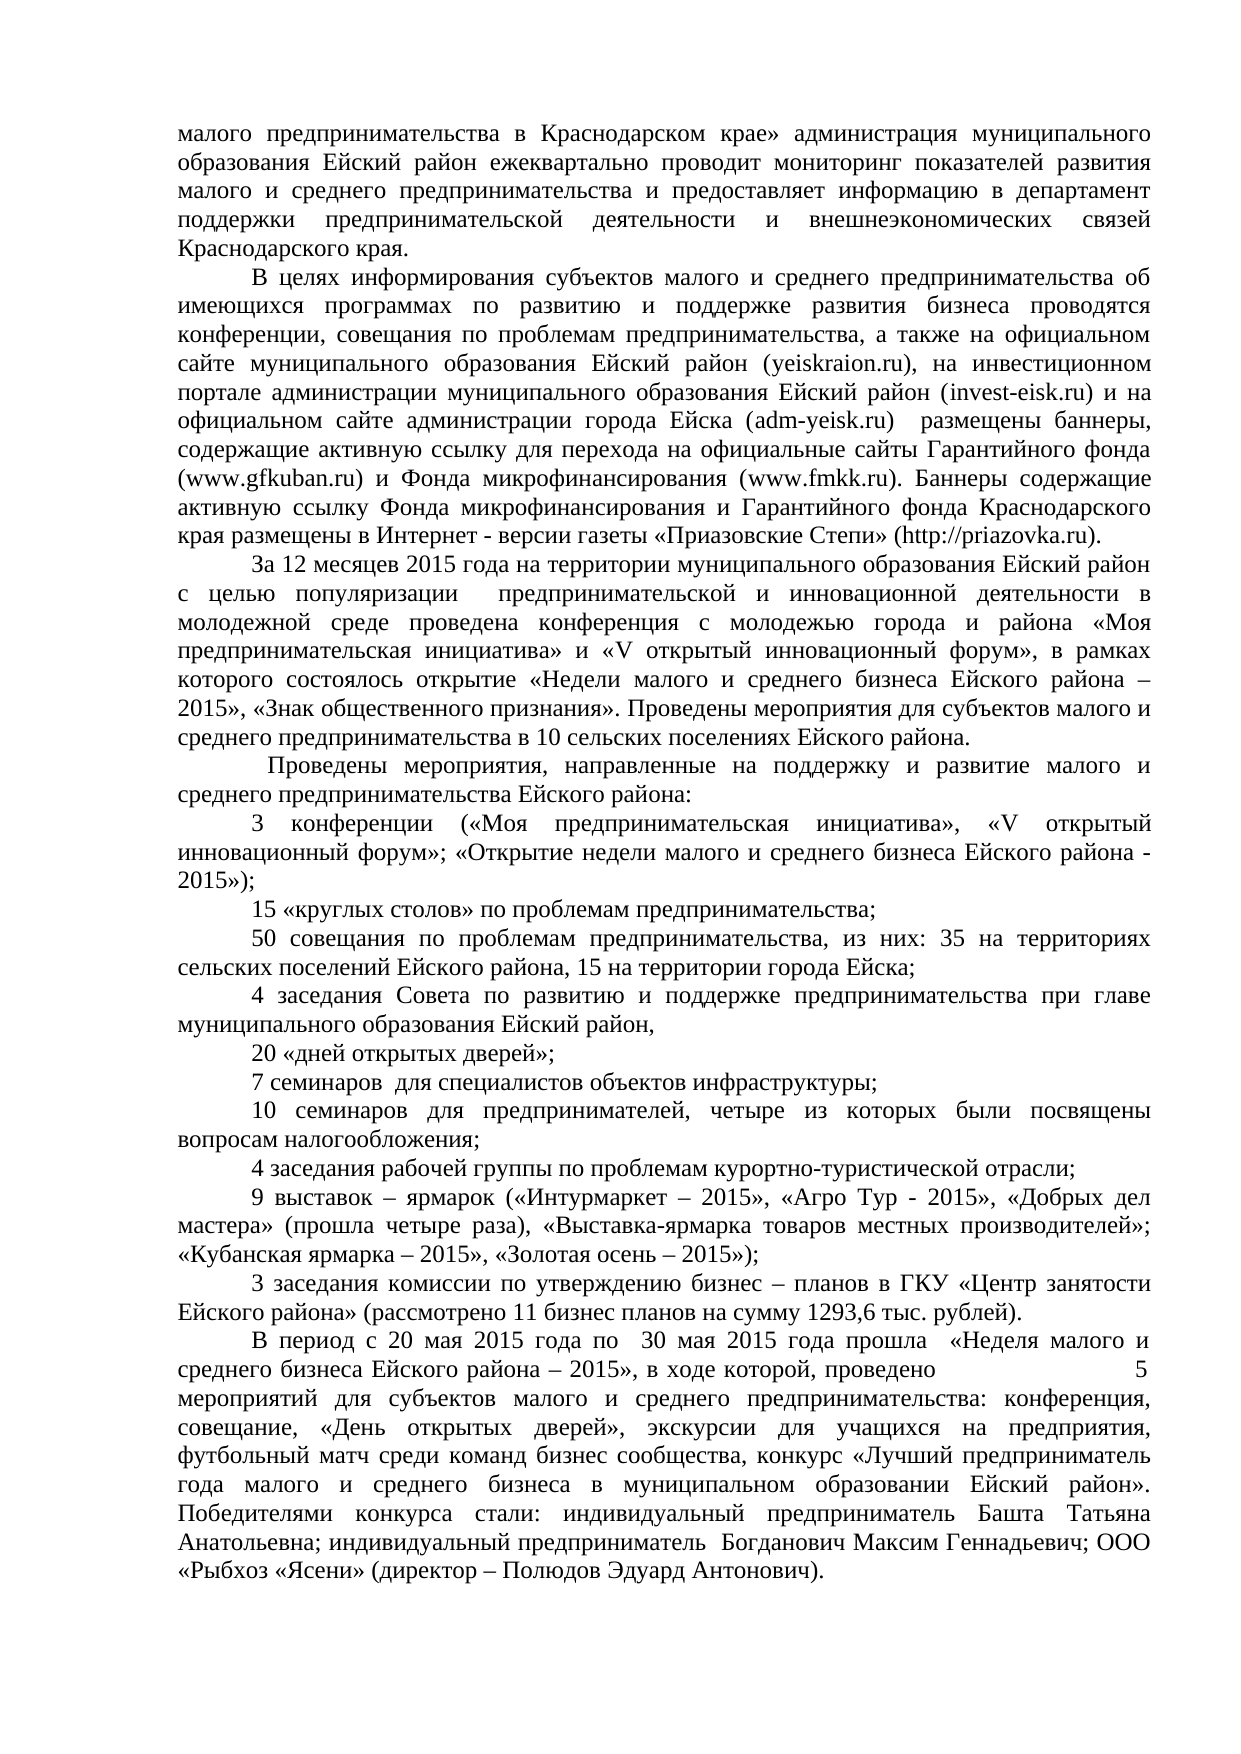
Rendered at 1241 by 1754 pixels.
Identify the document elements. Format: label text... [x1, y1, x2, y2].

text В целях информирования субъектов малого и среднего предпринимательства об имеющихся программах по развитию и поддержке развития бизнеса проводятся конференции, совещания по проблемам предпринимательства, а также на официальном сайте муниципального образования Ейский район (yeiskraion.ru), на инвестиционном портале администрации муниципального образования Ейский район (invest-eisk.ru) и на официальном сайте администрации города Ейска (adm-yeisk.ru) размещены баннеры, содержащие активную ссылку для перехода на официальные сайты Гарантийного фонда (www.gfkuban.ru) и Фонда микрофинансирования (www.fmkk.ru). Баннеры содержащие активную ссылку Фонда микрофинансирования и Гарантийного фонда Краснодарского края размещены в Интернет - версии газеты «Приазовские Степи» (http://priazovka.ru). [177, 262, 1152, 549]
text 3 конференции («Моя предпринимательская инициатива», «V открытый инновационный форум»; «Открытие недели малого и среднего бизнеса Ейского района -2015»); [177, 808, 1152, 894]
text 10 семинаров для предпринимателей, четыре из которых были посвящены вопросам налогообложения; [177, 1096, 1152, 1153]
text 20 «дней открытых дверей»; [177, 1038, 1152, 1067]
text 4 заседания рабочей группы по проблемам курортно-туристической отрасли; [177, 1153, 1152, 1182]
text 4 заседания Совета по развитию и поддержке предпринимательства при главе муниципального образования Ейский район, [177, 981, 1152, 1038]
text 9 выставок – ярмарок («Интурмаркет – 2015», «Агро Тур - 2015», «Добрых дел мастера» (прошла четыре раза), «Выставка-ярмарка товаров местных производителей»; «Кубанская ярмарка – 2015», «Золотая осень – 2015»); [177, 1182, 1152, 1268]
text За 12 месяцев 2015 года на территории муниципального образования Ейский район с целью популяризации предпринимательской и инновационной деятельности в молодежной среде проведена конференция с молодежью города и района «Моя предпринимательская инициатива» и «V открытый инновационный форум», в рамках которого состоялось открытие «Недели малого и среднего бизнеса Ейского района – 2015», «Знак общественного признания». Проведены мероприятия для субъектов малого и среднего предпринимательства в 10 сельских поселениях Ейского района. [177, 549, 1152, 751]
text 15 «круглых столов» по проблемам предпринимательства; [177, 894, 1152, 923]
text 50 совещания по проблемам предпринимательства, из них: 35 на территориях сельских поселений Ейского района, 15 на территории города Ейска; [177, 923, 1152, 981]
text 7 семинаров для специалистов объектов инфраструктуры; [177, 1067, 1152, 1096]
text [177, 118, 1152, 262]
text 3 заседания комиссии по утверждению бизнес – планов в ГКУ «Центр занятости Ейского района» (рассмотрено 11 бизнес планов на сумму 1293,6 тыс. рублей). [177, 1268, 1152, 1326]
text В период с 20 мая 2015 года по 30 мая 2015 года прошла «Неделя малого и среднего бизнеса Ейского района – 2015», в ходе которой, проведено 5 мероприятий для субъектов малого и среднего предпринимательства: конференция, совещание, «День открытых дверей», экскурсии для учащихся на предприятия, футбольный матч среди команд бизнес сообщества, конкурс «Лучший предприниматель года малого и среднего бизнеса в муниципальном образовании Ейский район». Победителями конкурса стали: индивидуальный предприниматель Башта Татьяна Анатольевна; индивидуальный предприниматель Богданович Максим Геннадьевич; ООО «Рыбхоз «Ясени» (директор – Полюдов Эдуард Антонович). [177, 1326, 1152, 1584]
text Проведены мероприятия, направленные на поддержку и развитие малого и среднего предпринимательства Ейского района: [177, 751, 1152, 808]
